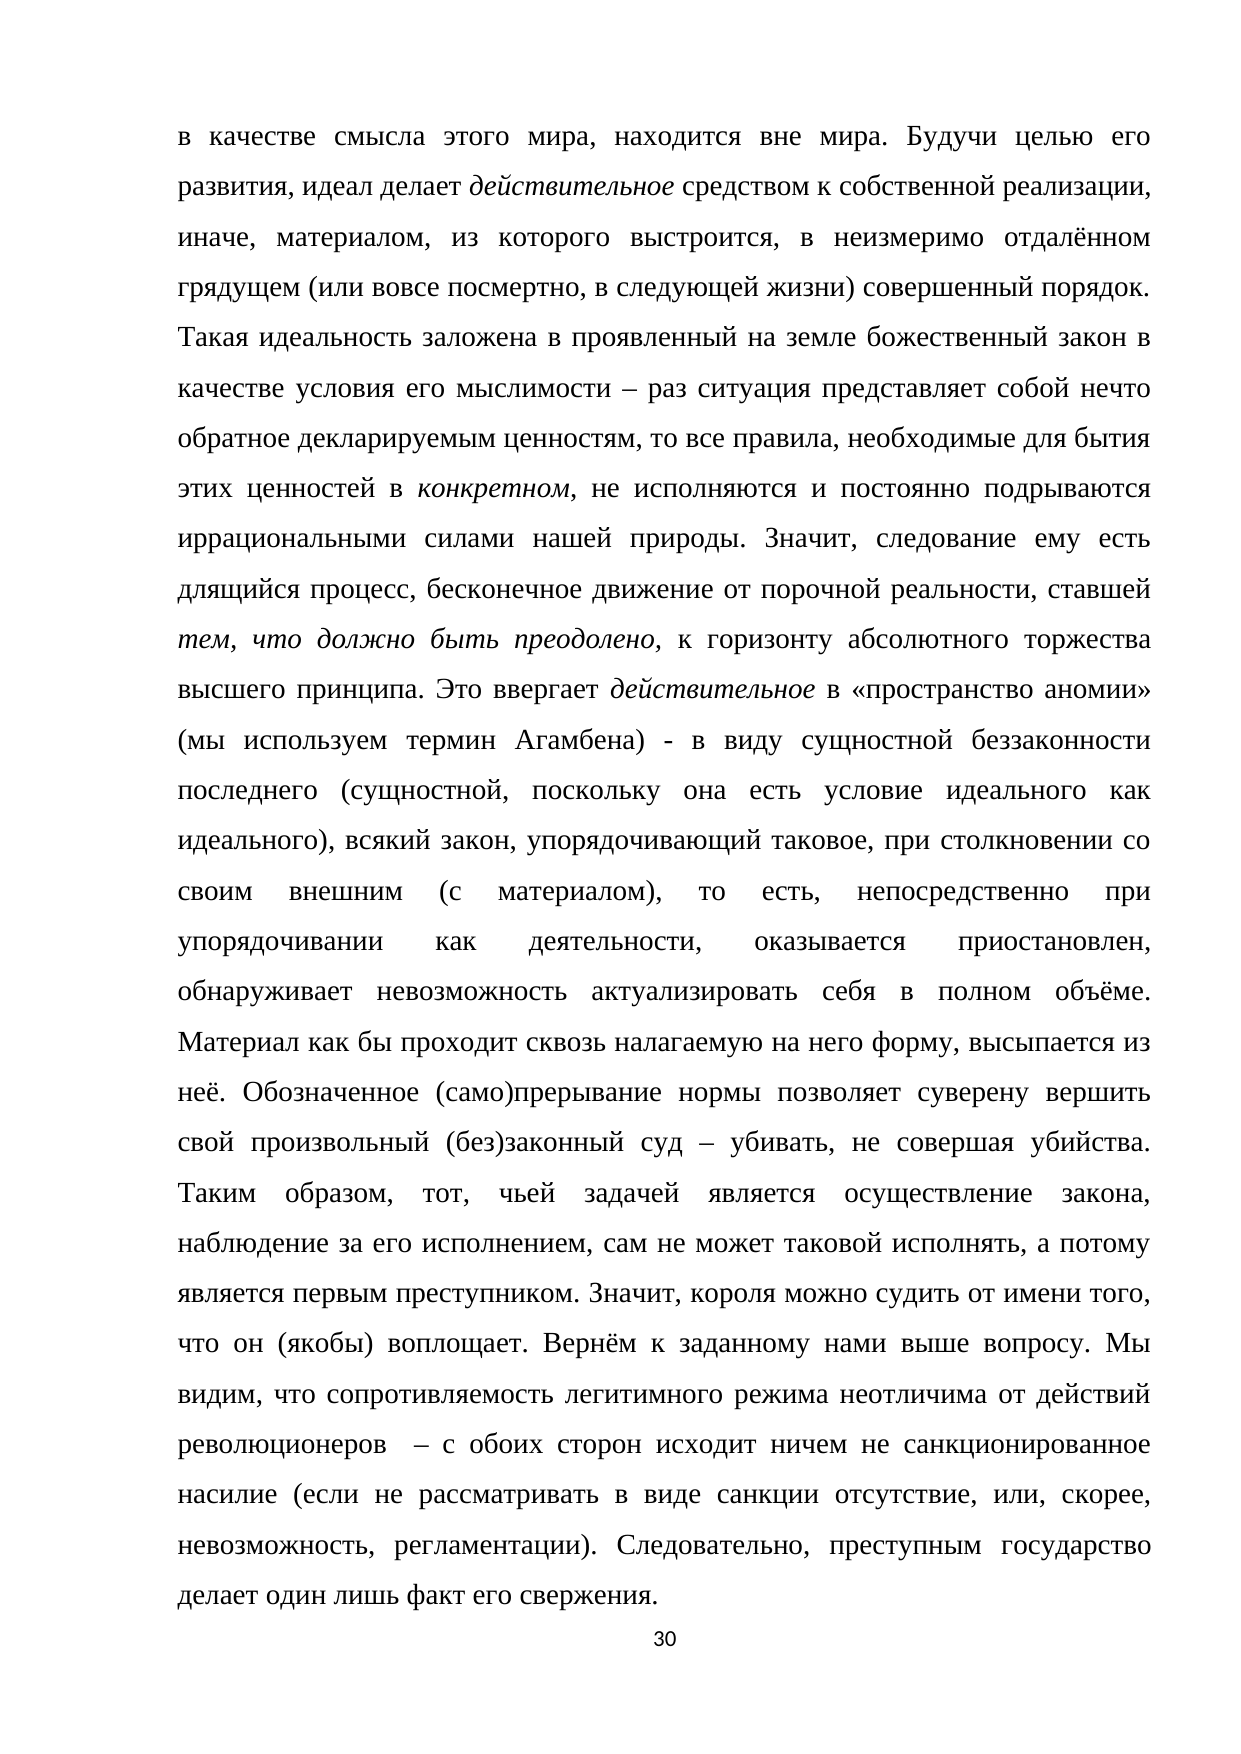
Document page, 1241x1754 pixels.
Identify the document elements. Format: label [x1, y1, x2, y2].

text [177, 118, 1152, 1611]
